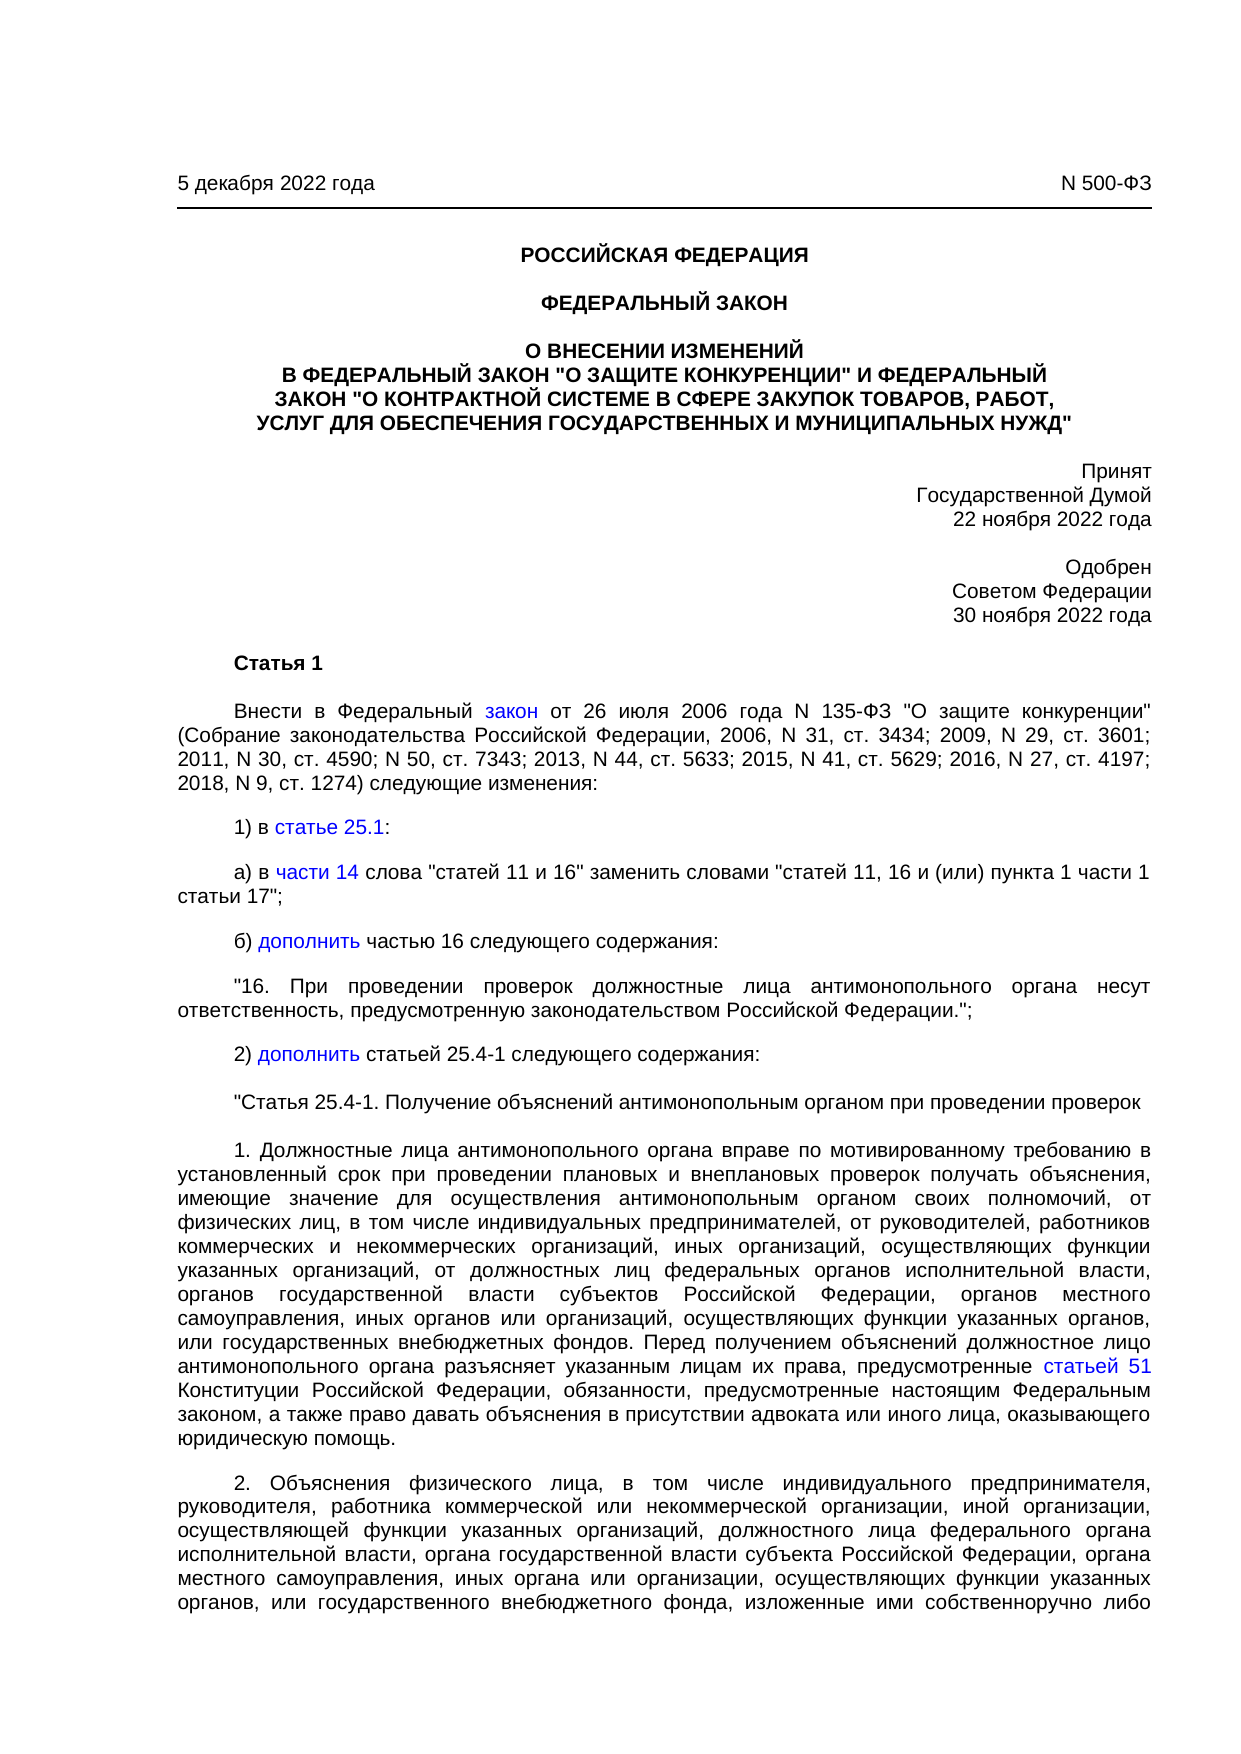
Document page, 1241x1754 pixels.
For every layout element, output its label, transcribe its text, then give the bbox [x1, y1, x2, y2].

text Советом Федерации [177, 579, 1152, 603]
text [177, 1470, 1152, 1614]
text б) дополнить частью 16 следующего содержания: [177, 929, 1152, 953]
text Принят [177, 459, 1152, 483]
title Статья 1 [177, 651, 1152, 674]
text "Статья 25.4-1. Получение объяснений антимонопольным органом при проведении проверок [177, 1090, 1152, 1114]
text Государственной Думой [177, 483, 1152, 507]
title О ВНЕСЕНИИ ИЗМЕНЕНИЙ [177, 339, 1152, 363]
text "16. При проведении проверок должностные лица антимонопольного органа несут ответственность, предусмотренную законодательством Российской Федерации."; [177, 973, 1152, 1021]
text Одобрен [177, 555, 1152, 579]
text а) в части 14 слова "статей 11 и 16" заменить словами "статей 11, 16 и (или) пункта 1 части 1 статьи 17"; [177, 860, 1152, 908]
text 1) в статье 25.1: [177, 815, 1152, 839]
table_header 5 декабря 2022 года [177, 171, 664, 194]
text 2) дополнить статьей 25.4-1 следующего содержания: [177, 1042, 1152, 1066]
text Внести в Федеральный закон от 26 июля 2006 года N 135-ФЗ "О защите конкуренции" (Собрание законодательства Российской Федерации, 2006, N 31, ст. 3434; 2009, N 29, ст. 3601; 2011, N 30, ст. 4590; N 50, ст. 7343; 2013, N 44, ст. 5633; 2015, N 41, ст. 5629; 2016, N 27, ст. 4197; 2018, N 9, ст. 1274) следующие изменения: [177, 698, 1152, 794]
table_header N 500-ФЗ [664, 171, 1152, 194]
text 30 ноября 2022 года [177, 603, 1152, 627]
title В ФЕДЕРАЛЬНЫЙ ЗАКОН "О ЗАЩИТЕ КОНКУРЕНЦИИ" И ФЕДЕРАЛЬНЫЙ [177, 363, 1152, 387]
title РОССИЙСКАЯ ФЕДЕРАЦИЯ [177, 243, 1152, 267]
text 22 ноября 2022 года [177, 507, 1152, 531]
title ЗАКОН "О КОНТРАКТНОЙ СИСТЕМЕ В СФЕРЕ ЗАКУПОК ТОВАРОВ, РАБОТ, [177, 387, 1152, 411]
title ФЕДЕРАЛЬНЫЙ ЗАКОН [177, 291, 1152, 315]
title УСЛУГ ДЛЯ ОБЕСПЕЧЕНИЯ ГОСУДАРСТВЕННЫХ И МУНИЦИПАЛЬНЫХ НУЖД" [177, 411, 1152, 435]
text 1. Должностные лица антимонопольного органа вправе по мотивированному требованию в установленный срок при проведении плановых и внеплановых проверок получать объяснения, имеющие значение для осуществления антимонопольным органом своих полномочий, от физических лиц, в том числе индивидуальных предпринимателей, от руководителей, работников коммерческих и некоммерческих организаций, иных организаций, осуществляющих функции указанных организаций, от должностных лиц федеральных органов исполнительной власти, органов государственной власти субъектов Российской Федерации, органов местного самоуправления, иных органов или организаций, осуществляющих функции указанных органов, или государственных внебюджетных фондов. Перед получением объяснений должностное лицо антимонопольного органа разъясняет указанным лицам их права, предусмотренные статьей 51 Конституции Российской Федерации, обязанности, предусмотренные настоящим Федеральным законом, а также право давать объяснения в присутствии адвоката или иного лица, оказывающего юридическую помощь. [177, 1138, 1152, 1449]
